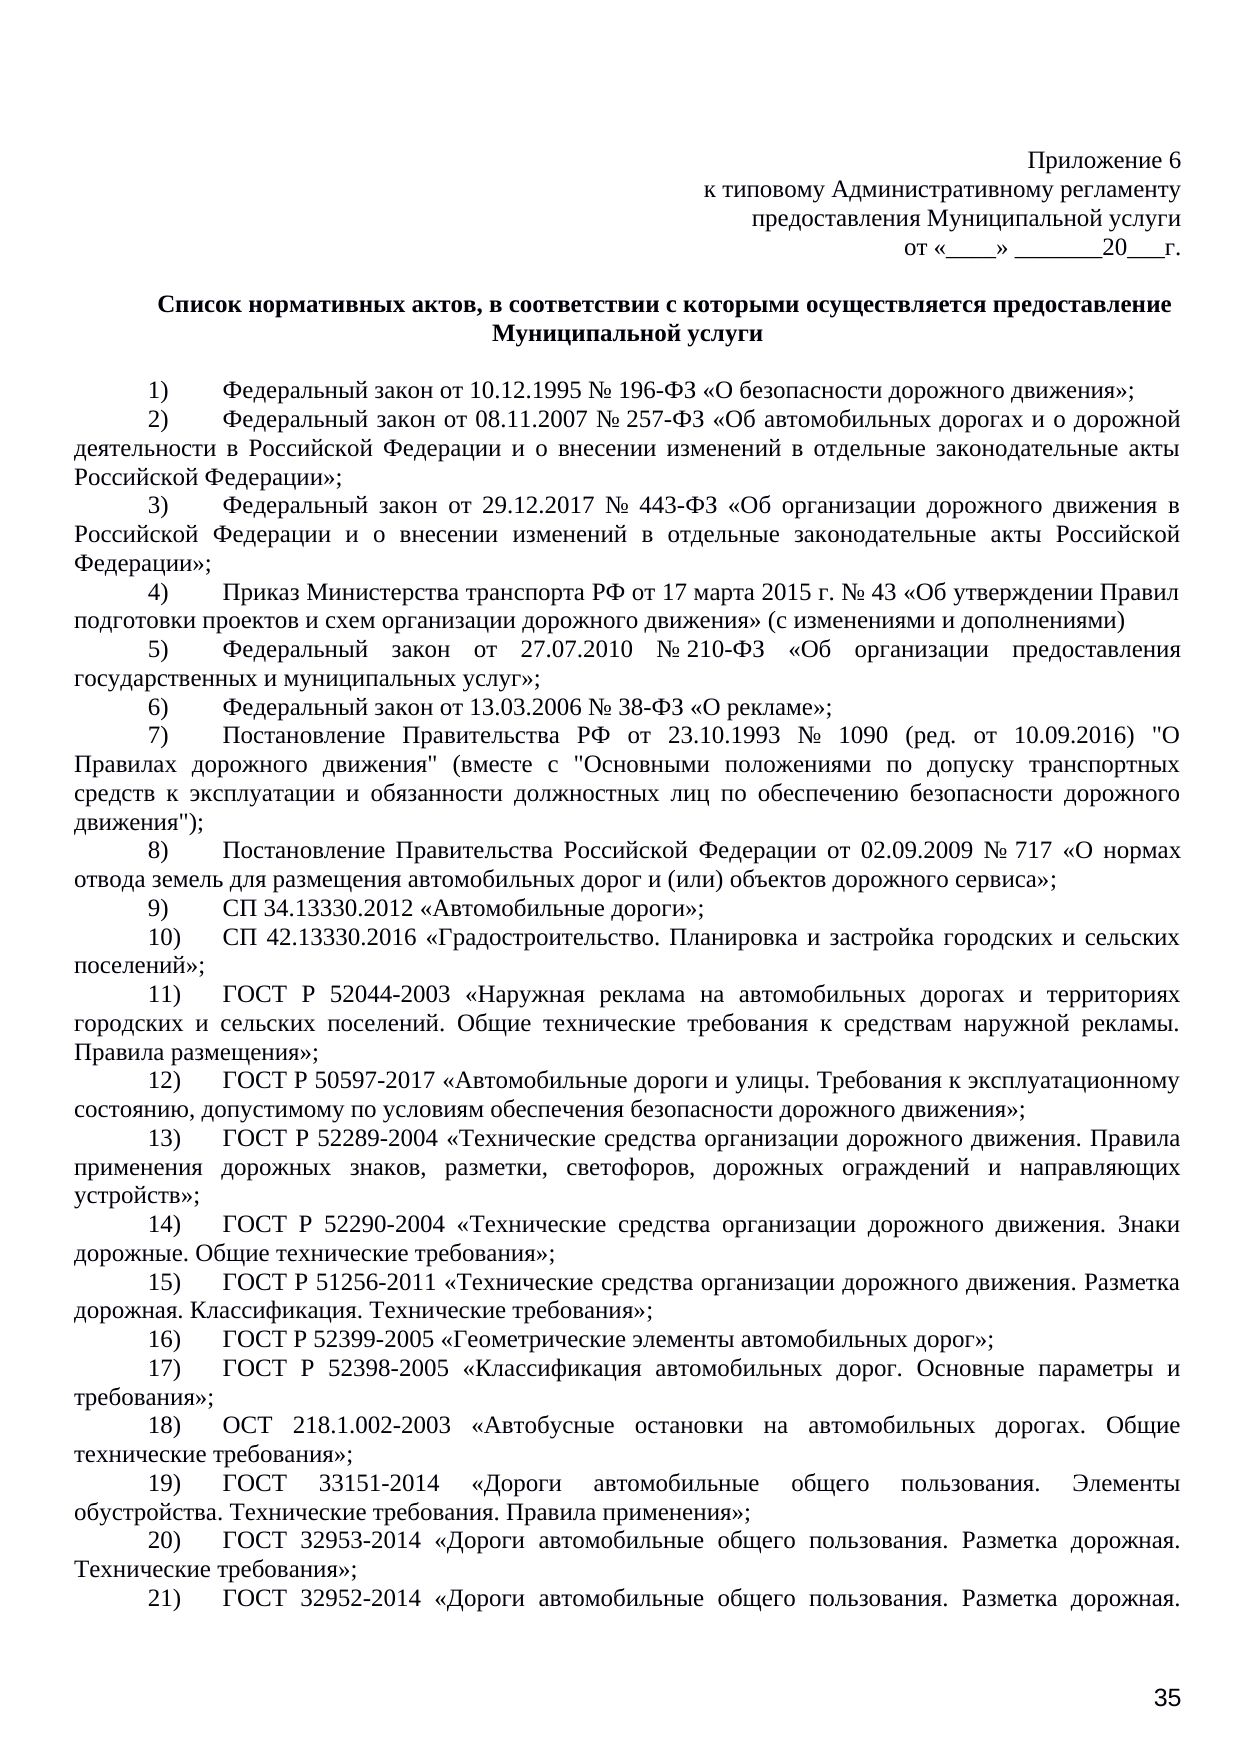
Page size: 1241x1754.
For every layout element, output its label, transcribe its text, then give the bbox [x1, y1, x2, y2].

text предоставления Муниципальной услуги [74, 203, 1181, 232]
text от «____» _______20___г. [74, 232, 1181, 260]
list Федеральный закон от 29.12.2017 № 443-ФЗ «Об организации дорожного движения в Российской Федерации и о внесении изменений в отдельные законодательные акты Российской Федерации»; [74, 490, 1181, 577]
list Федеральный закон от 13.03.2006 № 38-ФЗ «О рекламе»; [74, 692, 1181, 720]
list СП 34.13330.2012 «Автомобильные дороги»; [74, 893, 1181, 922]
list ГОСТ 32953-2014 «Дороги автомобильные общего пользования. Разметка дорожная. Технические требования»; [74, 1525, 1181, 1583]
list ГОСТ Р 52290-2004 «Технические средства организации дорожного движения. Знаки дорожные. Общие технические требования»; [74, 1209, 1181, 1267]
list ГОСТ Р 52399-2005 «Геометрические элементы автомобильных дорог»; [74, 1324, 1181, 1353]
list ОСТ 218.1.002-2003 «Автобусные остановки на автомобильных дорогах. Общие технические требования»; [74, 1410, 1181, 1468]
list Постановление Правительства РФ от 23.10.1993 № 1090 (ред. от 10.09.2016) "О Правилах дорожного движения" (вместе с "Основными положениями по допуску транспортных средств к эксплуатации и обязанности должностных лиц по обеспечению безопасности дорожного движения"); [74, 720, 1181, 835]
list Федеральный закон от 10.12.1995 № 196-ФЗ «О безопасности дорожного движения»; [74, 375, 1181, 404]
list ГОСТ Р 52289-2004 «Технические средства организации дорожного движения. Правила применения дорожных знаков, разметки, светофоров, дорожных ограждений и направляющих устройств»; [74, 1123, 1181, 1209]
list ГОСТ Р 52398-2005 «Классификация автомобильных дорог. Основные параметры и требования»; [74, 1353, 1181, 1410]
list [74, 1583, 1181, 1612]
list ГОСТ Р 52044-2003 «Наружная реклама на автомобильных дорогах и территориях городских и сельских поселений. Общие технические требования к средствам наружной рекламы. Правила размещения»; [74, 979, 1181, 1065]
text Список нормативных актов, в соответствии с которыми осуществляется предоставление Муниципальной услуги [74, 289, 1181, 347]
list ГОСТ Р 51256-2011 «Технические средства организации дорожного движения. Разметка дорожная. Классификация. Технические требования»; [74, 1267, 1181, 1324]
list Федеральный закон от 27.07.2010 № 210-ФЗ «Об организации предоставления государственных и муниципальных услуг»; [74, 634, 1181, 692]
text Приложение 6 [74, 145, 1181, 174]
list Федеральный законзакон от 08.11.2007 № 257-ФЗ «Об автомобильных дорогах и о дорожной деятельности в Российской Федерации и о внесении изменений в отдельные законодательные акты Российской Федерации»; [74, 404, 1181, 490]
list Постановление Правительства Российской Федерации от 02.09.2009 № 717 «О нормах отвода земель для размещения автомобильных дорог и (или) объектов дорожного сервиса»; [74, 835, 1181, 893]
list Приказ Министерства транспорта РФ от 17 марта 2015 г. № 43 «Об утверждении Правил подготовки проектов и схем организации дорожного движения» (с изменениями и дополнениями) [74, 577, 1181, 634]
list ГОСТ Р 50597-2017 «Автомобильные дороги и улицы. Требования к эксплуатационному состоянию, допустимому по условиям обеспечения безопасности дорожного движения»; [74, 1065, 1181, 1123]
list СП 42.13330.2016 «Градостроительство. Планировка и застройка городских и сельских поселений»; [74, 922, 1181, 979]
text к типовому Административному регламенту [74, 174, 1181, 203]
list ГОСТ 33151-2014 «Дороги автомобильные общего пользования. Элементы обустройства. Технические требования. Правила применения»; [74, 1468, 1181, 1525]
